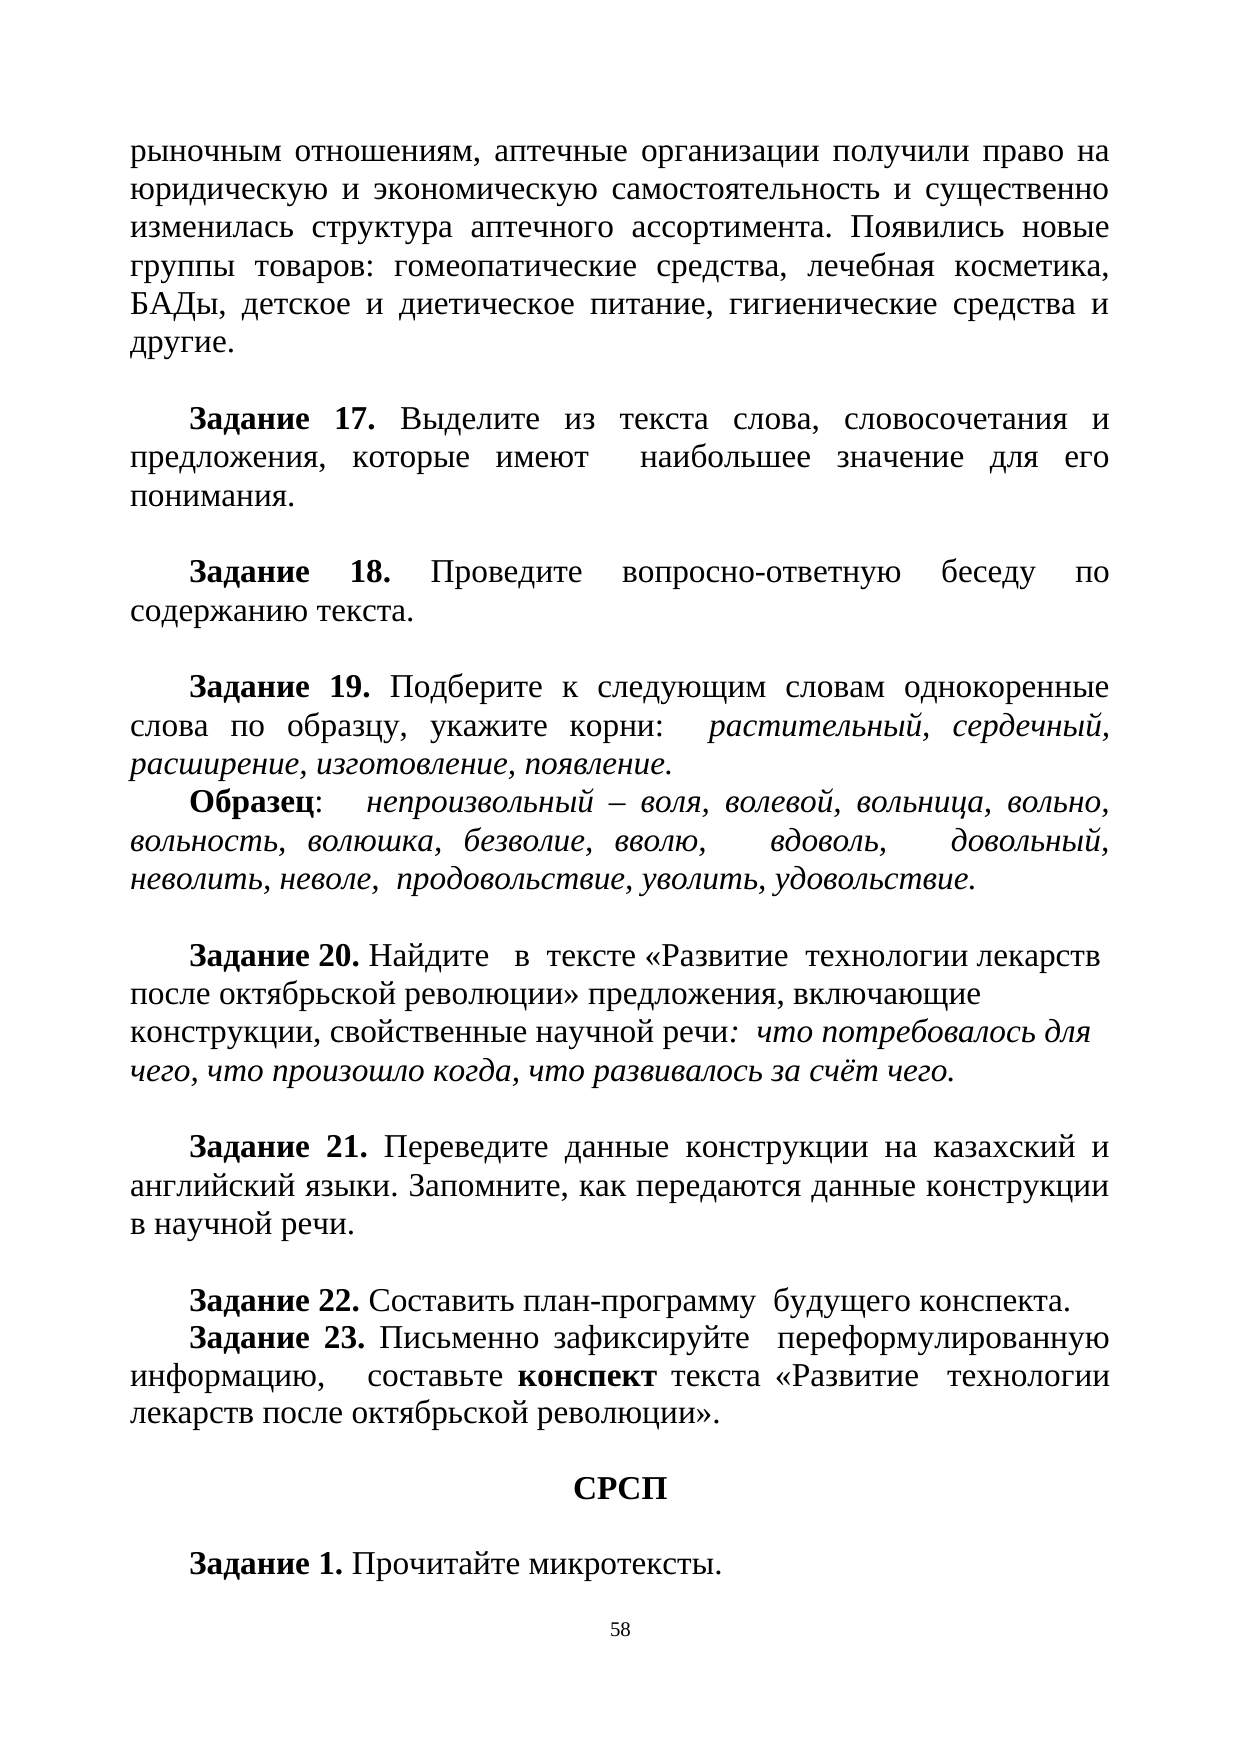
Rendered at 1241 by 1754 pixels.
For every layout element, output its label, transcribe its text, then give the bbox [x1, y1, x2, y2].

text СРСП [130, 1469, 1110, 1507]
text Задание 21. Переведите данные конструкции на казахский и английский языки. Запомните, как передаются данные конструкции в научной речи. [130, 1127, 1110, 1242]
text Задание 17. Выделите из текста слова, словосочетания и предложения, которые имеют наибольшее значение для его понимания. [130, 398, 1110, 513]
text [130, 130, 1110, 360]
text Задание 22. Составить план-программу будущего конспекта. [130, 1280, 1110, 1318]
text Образец: непроизвольный – воля, волевой, вольница, вольно, вольность, волюшка, безволие, вволю, вдоволь, довольный, неволить, неволе, продовольствие, уволить, удовольствие. [130, 782, 1110, 897]
text Задание 1. Прочитайте микротексты. [130, 1544, 1110, 1582]
text Задание 20. Найдите в тексте «Развитие технологии лекарств после октябрьской революции» предложения, включающие конструкции, свойственные научной речи: что потребовалось для чего, что произошло когда, что развивалось за счёт чего. [130, 935, 1110, 1088]
text Задание 18. Проведите вопросно-ответную беседу по содержанию текста. [130, 552, 1110, 628]
text Задание 23. Письменно зафиксируйте переформулированную информацию, составьте конспект текста «Развитие технологии лекарств после октябрьской революции». [130, 1318, 1110, 1431]
text Задание 19. Подберите к следующим словам однокоренные слова по образцу, укажите корни: растительный, сердечный, расширение, изготовление, появление. [130, 667, 1110, 782]
